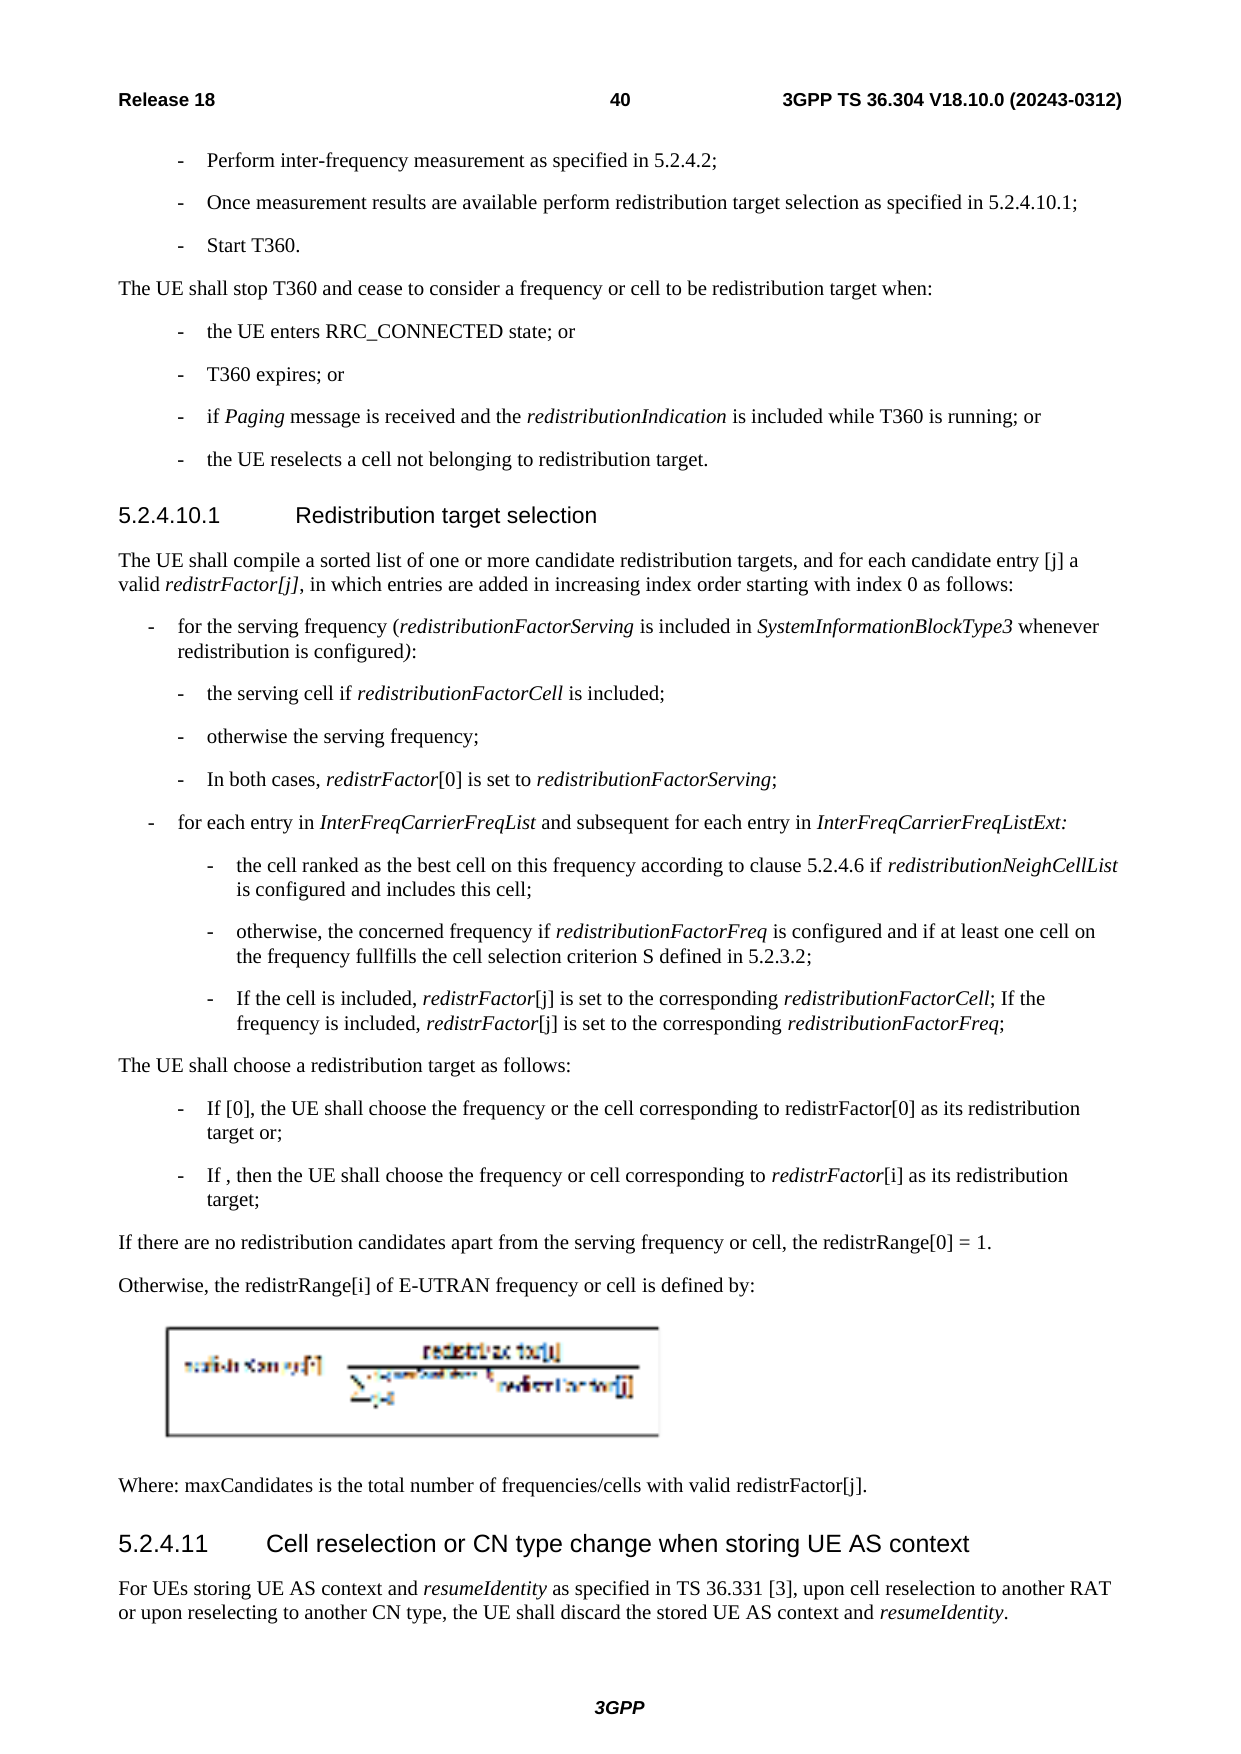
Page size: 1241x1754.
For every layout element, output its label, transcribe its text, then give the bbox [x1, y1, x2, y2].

text The UE shall choose a redistribution target as follows: [118, 1053, 1122, 1077]
text - the UE enters RRC_CONNECTED state; or [177, 319, 1122, 343]
text - T360 expires; or [177, 362, 1122, 386]
text The UE shall stop T360 and cease to consider a frequency or cell to be redistribution target when: [118, 276, 1122, 300]
text - if Paging message is received and the redistributionIndication is included while T360 is running; or [177, 404, 1122, 428]
text If there are no redistribution candidates apart from the serving frequency or cell, the redistrRange[0] = 1. [118, 1230, 1122, 1254]
text - for the serving frequency (redistributionFactorServing is included in SystemInformationBlockType3 whenever redistribution is configured): [148, 614, 1122, 663]
text - If , then the UE shall choose the frequency or cell corresponding to redistrFactor[i] as its redistribution target; [177, 1163, 1122, 1211]
text - Perform inter-frequency measurement as specified in 5.2.4.2; [177, 147, 1122, 172]
text - the cell ranked as the best cell on this frequency according to clause 5.2.4.6 if redistributionNeighCellList is configured and includes this cell; [207, 853, 1122, 901]
text Otherwise, the redistrRange[i] of E-UTRAN frequency or cell is defined by: [118, 1273, 1122, 1297]
text Where: maxCandidates is the total number of frequencies/cells with valid redistrFactor[j]. [118, 1473, 1122, 1497]
text - the UE reselects a cell not belonging to redistribution target. [177, 447, 1122, 471]
text - If the cell is included, redistrFactor[j] is set to the corresponding redistributionFactorCell; If the frequency is included, redistrFactor[j] is set to the corresponding redistributionFactorFreq; [207, 986, 1122, 1034]
text - Start T360. [177, 233, 1122, 257]
text - In both cases, redistrFactor[0] is set to redistributionFactorServing; [177, 767, 1122, 791]
text - Once measurement results are available perform redistribution target selection as specified in 5.2.4.10.1; [177, 190, 1122, 214]
text - the serving cell if redistributionFactorCell is included; [177, 681, 1122, 705]
subtitle 5.2.4.11 Cell reselection or CN type change when storing UE AS context [118, 1528, 1122, 1557]
text For UEs storing UE AS context and resumeIdentity as specified in TS 36.331 [3], upon cell reselection to another RAT or upon reselecting to another CN type, the UE shall discard the stored UE AS context and resumeIdentity. [118, 1576, 1122, 1624]
text - If [0], the UE shall choose the frequency or the cell corresponding to redistrFactor[0] as its redistribution target or; [177, 1096, 1122, 1144]
text - otherwise the serving frequency; [177, 724, 1122, 748]
subtitle 5.2.4.10.1 Redistribution target selection [118, 502, 1122, 529]
text - otherwise, the concerned frequency if redistributionFactorFreq is configured and if at least one cell on the frequency fullfills the cell selection criterion S defined in 5.2.3.2; [207, 919, 1122, 968]
text - for each entry in InterFreqCarrierFreqList and subsequent for each entry in InterFreqCarrierFreqListExt: [148, 810, 1122, 834]
text The UE shall compile a sorted list of one or more candidate redistribution targets, and for each candidate entry [j] a valid redistrFactor[j], in which entries are added in increasing index order starting with index 0 as follows: [118, 548, 1122, 596]
